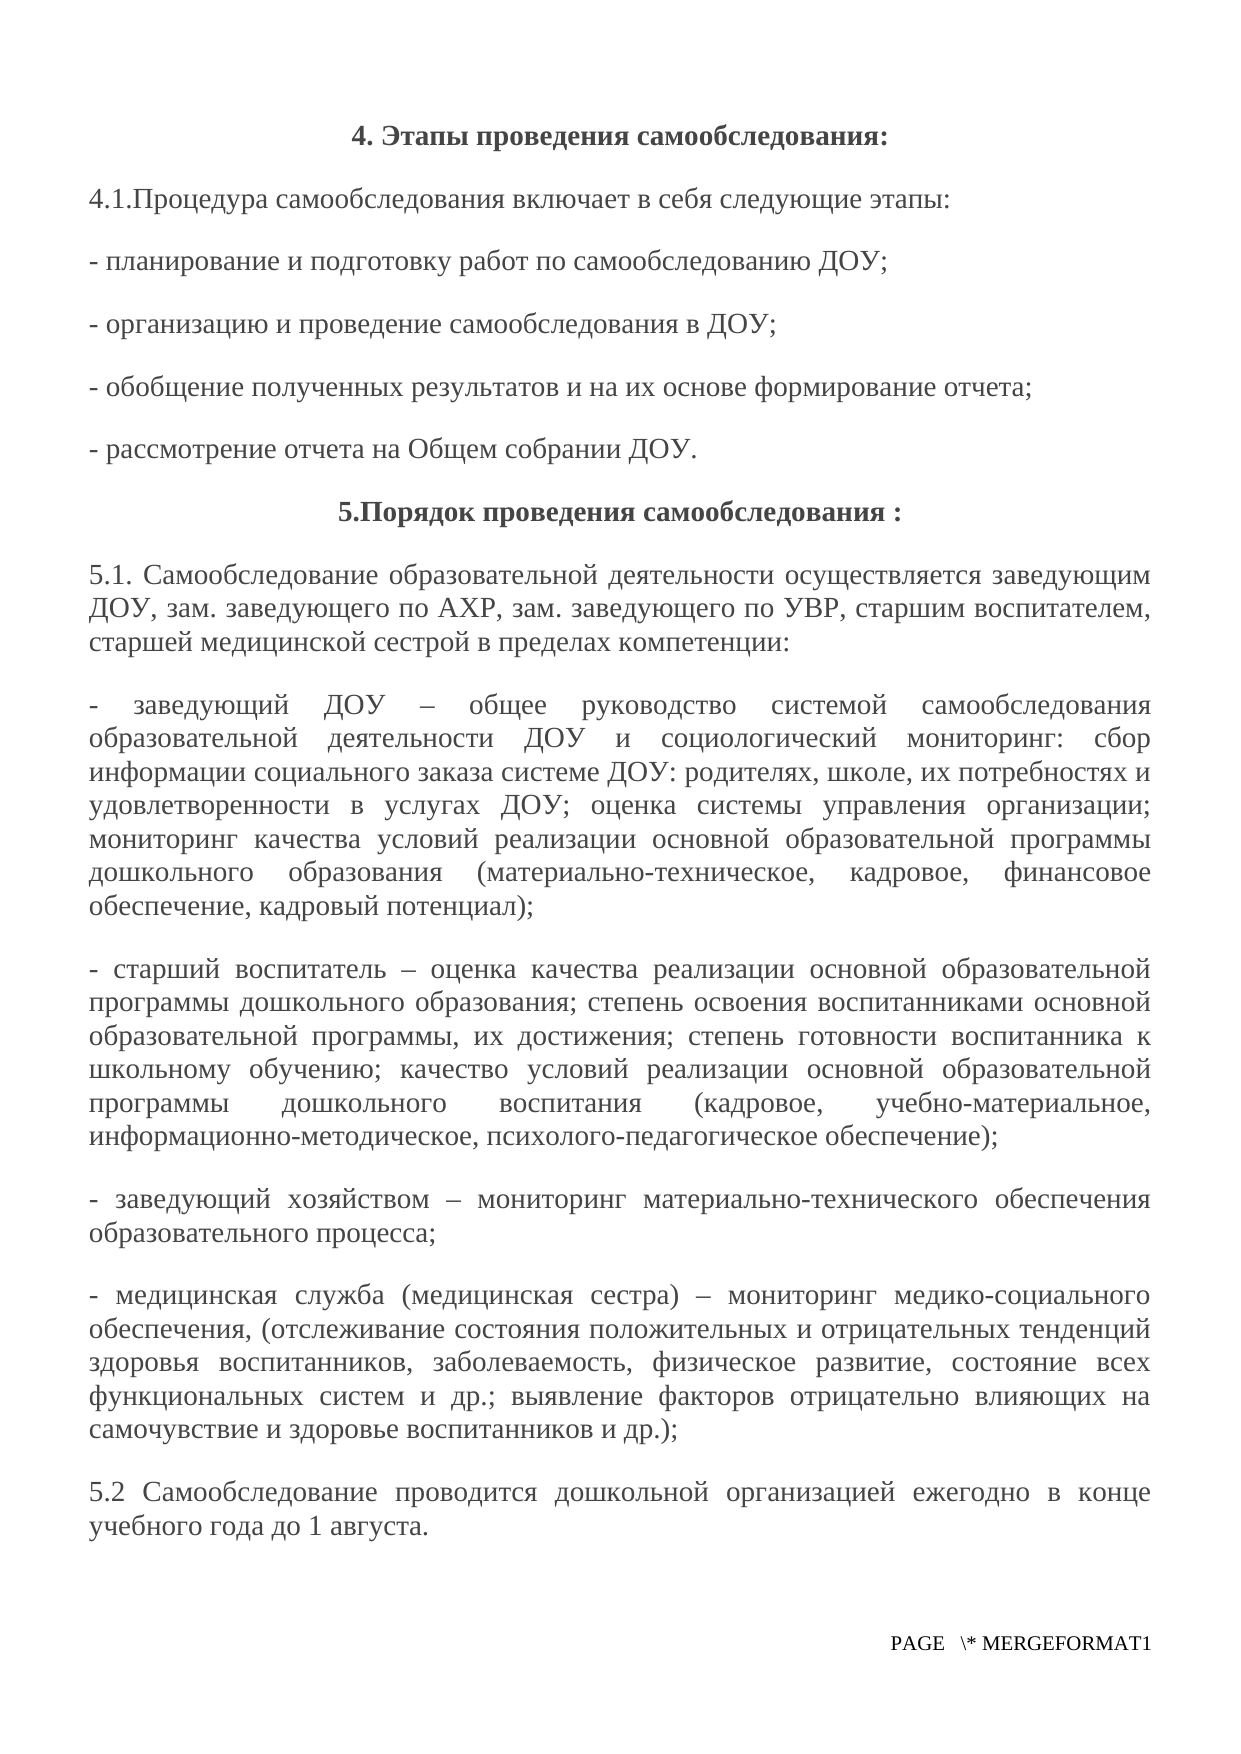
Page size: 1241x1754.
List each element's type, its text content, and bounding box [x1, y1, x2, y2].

text - организацию и проведение самообследования в ДОУ; [89, 306, 1152, 340]
text - старший воспитатель – оценка качества реализации основной образовательной программы дошкольного образования; степень освоения воспитанниками основной образовательной программы, их достижения; степень готовности воспитанника к школьному обучению; качество условий реализации основной образовательной программы дошкольного воспитания (кадровое, учебно-материальное, информационно-методическое, психолого-педагогическое обеспечение); [89, 951, 1152, 1152]
text - медицинская служба (медицинская сестра) – мониторинг медико-социального обеспечения, (отслеживание состояния положительных и отрицательных тенденций здоровья воспитанников, заболеваемость, физическое развитие, состояние всех функциональных систем и др.; выявление факторов отрицательно влияющих на самочувствие и здоровье воспитанников и др.); [89, 1277, 1152, 1445]
text 5.1. Самообследование образовательной деятельности осуществляется заведующим ДОУ, зам. заведующего по АХР, зам. заведующего по УВР, старшим воспитателем, старшей медицинской сестрой в пределах компетенции: [89, 557, 1152, 658]
text 5.2 Самообследование проводится дошкольной организацией ежегодно в конце учебного года до 1 августа. [89, 1474, 1152, 1541]
text - заведующий ДОУ – общее руководство системой самообследования образовательной деятельности ДОУ и социологический мониторинг: сбор информации социального заказа системе ДОУ: родителях, школе, их потребностях и удовлетворенности в услугах ДОУ; оценка системы управления организации; мониторинг качества условий реализации основной образовательной программы дошкольного образования (материально-техническое, кадровое, финансовое обеспечение, кадровый потенциал); [89, 687, 1152, 922]
text - планирование и подготовку работ по самообследованию ДОУ; [89, 243, 1152, 277]
text 5.Порядок проведения самообследования : [89, 494, 1152, 528]
text - заведующий хозяйством – мониторинг материально-технического обеспечения образовательного процесса; [89, 1181, 1152, 1248]
text - обобщение полученных результатов и на их основе формирование отчета; [89, 369, 1152, 402]
text 4. Этапы проведения самообследования: [89, 118, 1152, 152]
text 4.1.Процедура самообследования включает в себя следующие этапы: [89, 181, 1152, 214]
text - рассмотрение отчета на Общем собрании ДОУ. [89, 432, 1152, 465]
